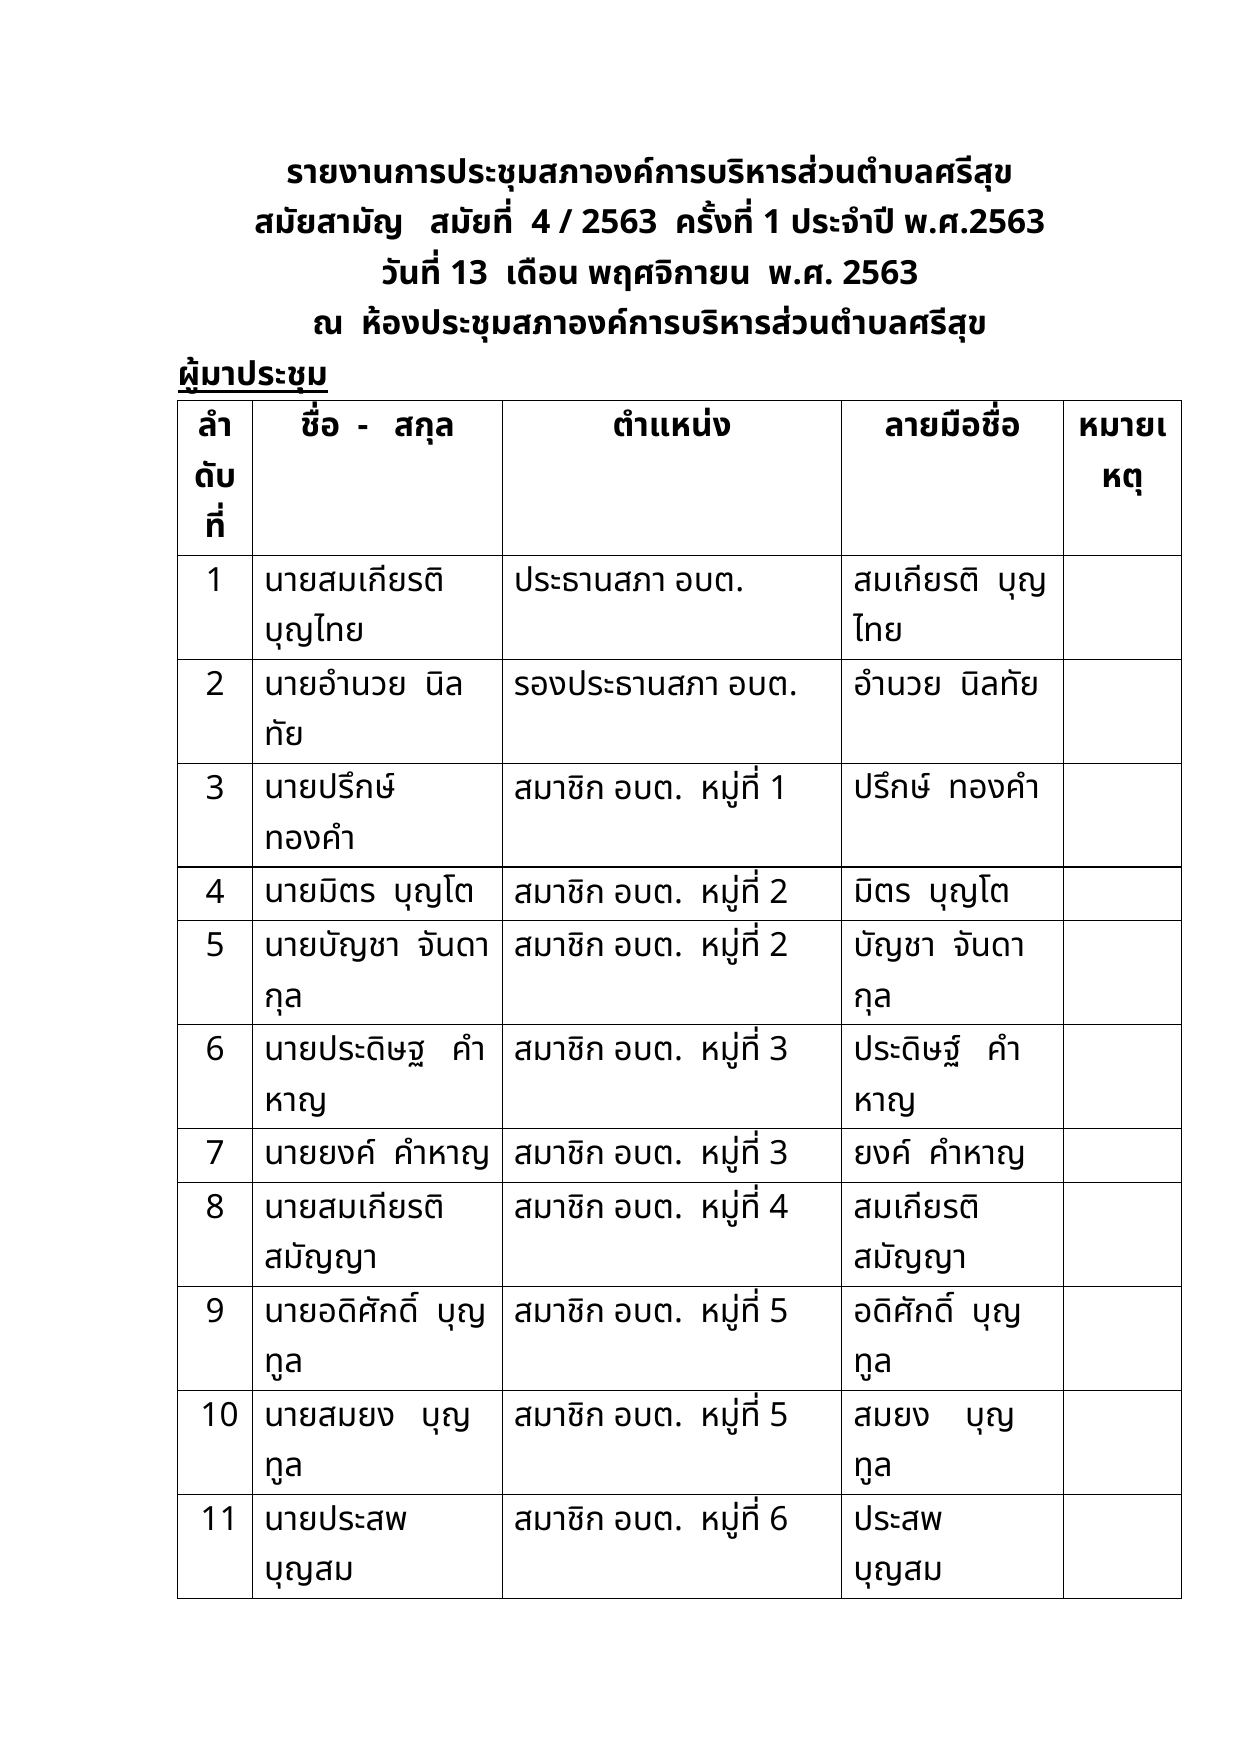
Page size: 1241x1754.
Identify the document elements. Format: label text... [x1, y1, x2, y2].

table_cell นายประสพ บุญสม [253, 1495, 502, 1598]
table_cell สมาชิก อบต. หมู่ที่ 1 [503, 764, 841, 866]
text สมัยสามัญ สมัยที่ 4 / 2563 ครั้งที่ 1 ประจำปี พ.ศ.2563 [177, 198, 1122, 249]
table_cell นายยงค์ คำหาญ [253, 1129, 502, 1182]
table_cell นายสมยง บุญทูล [253, 1391, 502, 1494]
table_cell 7 [178, 1129, 252, 1182]
table_cell [1064, 1391, 1181, 1494]
table_cell ยงค์ คำหาญ [842, 1129, 1063, 1182]
table_header ชื่อ - สกุล [253, 401, 502, 554]
table_cell 6 [178, 1025, 252, 1128]
table_cell 1 [178, 556, 252, 658]
table_cell ประดิษฐ์ คำหาญ [842, 1025, 1063, 1128]
table_cell บัญชา จันดากุล [842, 921, 1063, 1024]
text ผู้มาประชุม [177, 350, 1122, 400]
text รายงานการประชุมสภาองค์การบริหารส่วนตำบลศรีสุข [177, 148, 1122, 198]
table_cell 2 [178, 660, 252, 762]
table_header ตำแหน่ง [503, 401, 841, 554]
table_cell สมาชิก อบต. หมู่ที่ 4 [503, 1183, 841, 1286]
table_cell สมาชิก อบต. หมู่ที่ 3 [503, 1129, 841, 1182]
table_cell ประสพ บุญสม [842, 1495, 1063, 1598]
table_cell นายสมเกียรติ บุญไทย [253, 556, 502, 658]
table_cell สมาชิก อบต. หมู่ที่ 2 [503, 868, 841, 920]
table_header ลายมือชื่อ [842, 401, 1063, 554]
table_cell สมเกียรติ บุญไทย [842, 556, 1063, 658]
table_cell 9 [178, 1287, 252, 1390]
text วันที่ 13 เดือน พฤศจิกายน พ.ศ. 2563 [177, 249, 1122, 299]
table_cell สมาชิก อบต. หมู่ที่ 5 [503, 1287, 841, 1390]
table_cell นายอดิศักดิ์ บุญทูล [253, 1287, 502, 1390]
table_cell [503, 1495, 841, 1598]
table_cell 5 [178, 921, 252, 1024]
table_cell [1064, 1495, 1181, 1598]
table_cell นายบัญชา จันดากุล [253, 921, 502, 1024]
table_cell [1064, 1183, 1181, 1286]
text ณ ห้องประชุมสภาองค์การบริหารส่วนตำบลศรีสุข [177, 299, 1122, 350]
table_cell [1064, 1129, 1181, 1182]
table_cell [1064, 1025, 1181, 1128]
table_cell สมาชิก อบต. หมู่ที่ 2 [503, 921, 841, 1024]
table_cell นายสมเกียรติ สมัญญา [253, 1183, 502, 1286]
table_cell [1064, 868, 1181, 920]
table_cell [1064, 764, 1181, 866]
table_cell นายประดิษฐ คำหาญ [253, 1025, 502, 1128]
table_cell รองประธานสภา อบต. [503, 660, 841, 762]
table_cell นายปรึกษ์ ทองคำ [253, 764, 502, 866]
table_cell 3 [178, 764, 252, 866]
table_cell [1064, 556, 1181, 658]
table_cell 11 [178, 1495, 252, 1598]
table_cell นายอำนวย นิลทัย [253, 660, 502, 762]
table_cell สมยง บุญทูล [842, 1391, 1063, 1494]
table_cell สมาชิก อบต. หมู่ที่ 5 [503, 1391, 841, 1494]
table_cell อดิศักดิ์ บุญทูล [842, 1287, 1063, 1390]
table_cell นายมิตร บุญโต [253, 868, 502, 920]
table_cell 4 [178, 868, 252, 920]
table_cell [1064, 1287, 1181, 1390]
table_cell 8 [178, 1183, 252, 1286]
table_cell 10 [178, 1391, 252, 1494]
table_cell สมเกียรติ สมัญญา [842, 1183, 1063, 1286]
table_cell [1064, 660, 1181, 762]
table_header ลำดับที่ [178, 401, 252, 554]
table_cell ประธานสภา อบต. [503, 556, 841, 658]
table_cell สมาชิก อบต. หมู่ที่ 3 [503, 1025, 841, 1128]
table_header หมายเหตุ [1064, 401, 1181, 554]
table_cell ปรึกษ์ ทองคำ [842, 764, 1063, 866]
table_cell มิตร บุญโต [842, 868, 1063, 920]
table_cell [1064, 921, 1181, 1024]
table_cell อำนวย นิลทัย [842, 660, 1063, 762]
